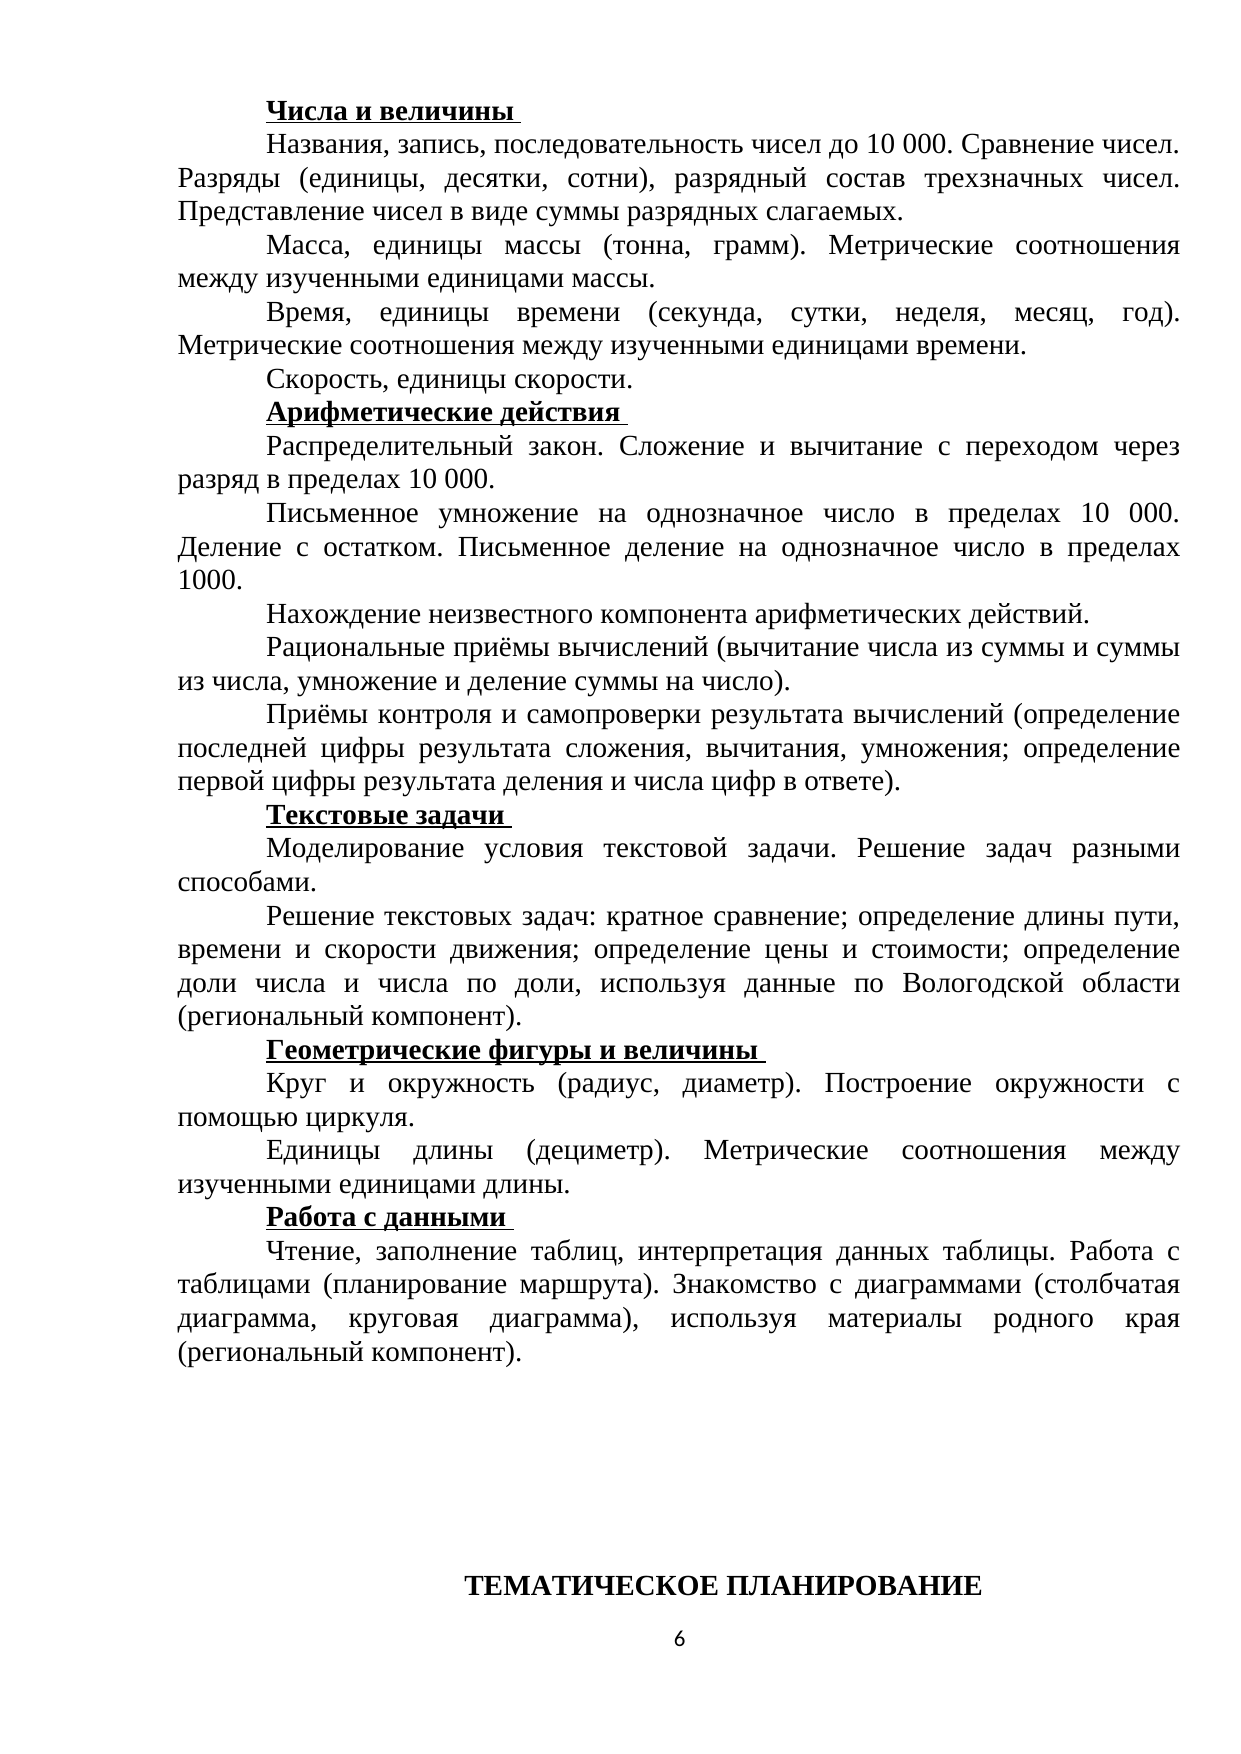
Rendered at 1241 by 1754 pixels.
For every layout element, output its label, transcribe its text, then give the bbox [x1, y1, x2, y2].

text ТЕМАТИЧЕСКОЕ ПЛАНИРОВАНИЕ [266, 1568, 1181, 1602]
list Моделирование условия текстовой задачи. Решение задач разными способами. [177, 831, 1181, 898]
list Письменное умножение на однозначное число в пределах 10 000. Деление с остатком. Письменное деление на однозначное число в пределах 1000. [177, 495, 1181, 596]
list Работа с данными [177, 1199, 1181, 1233]
list Чтение, заполнение таблиц, интерпретация данных таблицы. Работа с таблицами (планирование маршрута). Знакомство с диаграммами (столбчатая диаграмма, круговая диаграмма), используя материалы родного края (региональный компонент). [177, 1233, 1181, 1367]
list Геометрические фигуры и величины [177, 1032, 1181, 1065]
list Рациональные приёмы вычислений (вычитание числа из суммы и суммы из числа, умножение и деление суммы на число). [177, 629, 1181, 696]
list Нахождение неизвестного компонента арифметических действий. [177, 596, 1181, 629]
list Приёмы контроля и самопроверки результата вычислений (определение последней цифры результата сложения, вычитания, умножения; определение первой цифры результата деления и числа цифр в ответе). [177, 696, 1181, 797]
list Единицы длины (дециметр). Метрические соотношения между изученными единицами длины. [177, 1132, 1181, 1199]
list Распределительный закон. Сложение и вычитание с переходом через разряд в пределах 10 000. [177, 428, 1181, 495]
list Текстовые задачи [177, 797, 1181, 831]
list Решение текстовых задач: кратное сравнение; определение длины пути, времени и скорости движения; определение цены и стоимости; определение доли числа и числа по доли, используя данные по Вологодской области (региональный компонент). [177, 898, 1181, 1032]
list Масса, единицы массы (тонна, грамм). Метрические соотношения между изученными единицами массы. [177, 227, 1181, 294]
list Скорость, единицы скорости. [177, 361, 1181, 394]
list Названия, запись, последовательность чисел до 10 000. Сравнение чисел. Разряды (единицы, десятки, сотни), разрядный состав трехзначных чисел. Представление чисел в виде суммы разрядных слагаемых. [177, 126, 1181, 227]
list Время, единицы времени (секунда, сутки, неделя, месяц, год). Метрические соотношения между изученными единицами времени. [177, 294, 1181, 361]
list Числа и величины [177, 93, 1181, 126]
list Круг и окружность (радиус, диаметр). Построение окружности с помощью циркуля. [177, 1065, 1181, 1132]
list Арифметические действия [177, 394, 1181, 428]
